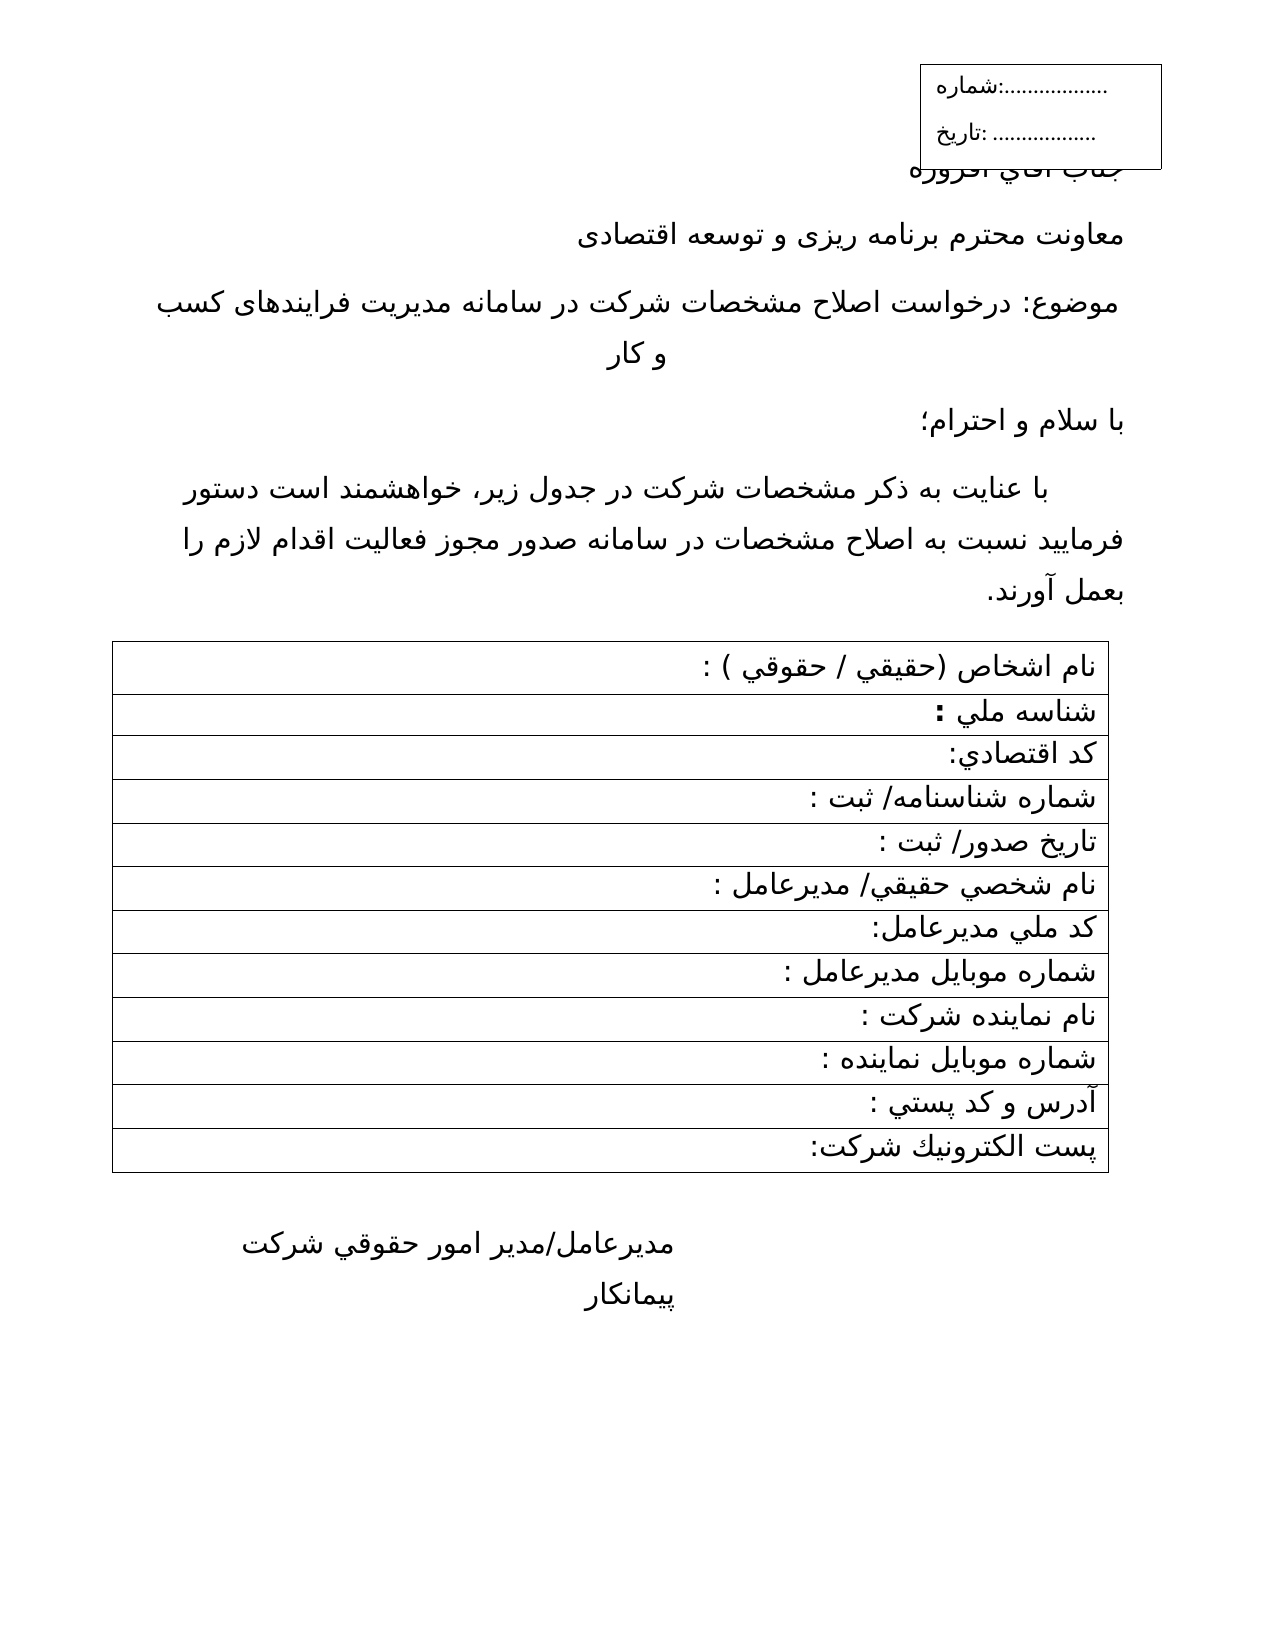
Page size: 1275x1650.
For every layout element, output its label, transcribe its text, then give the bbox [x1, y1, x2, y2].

table_cell آدرس و كد پستي : [113, 1085, 1108, 1128]
table_header نام اشخاص (حقيقي / حقوقي ) : [113, 642, 1108, 694]
table_cell كد اقتصادي: [113, 736, 1108, 779]
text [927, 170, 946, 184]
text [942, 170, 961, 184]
text با عنايت به ذكر مشخصات شركت در جدول زير، خواهشمند است دستور فرماييد نسبت به اصلاح مشخصات در سامانه صدور مجوز فعاليت اقدام لازم را بعمل آورند. [150, 471, 1125, 607]
table_cell شماره موبايل نماينده : [113, 1042, 1108, 1084]
table_cell نام شخصي حقيقي/ مديرعامل : [113, 867, 1108, 910]
table_cell شناسه ملي : [113, 695, 1108, 735]
text مديرعامل/مدير امور حقوقي شركت پيمانكار [150, 1226, 675, 1311]
text جناب آقاي افروزه [150, 150, 933, 184]
text جناب آقاي افروزه [955, 170, 1125, 184]
table_cell كد ملي مديرعامل: [113, 911, 1108, 953]
text موضوع: درخواست اصلاح مشخصات شركت در سامانه مدیریت فرایندهای کسب و کار [150, 285, 1125, 370]
text معاونت محترم برنامه ریزی و توسعه اقتصادی [150, 218, 1125, 252]
table_cell نام نماينده شركت : [113, 998, 1108, 1041]
text با سلام و احترام؛ [150, 404, 1125, 438]
table_cell شماره شناسنامه/ ثبت : ‍ [113, 780, 1108, 823]
table_cell تاريخ صدور/ ثبت : [113, 824, 1108, 866]
table_cell شماره موبايل مديرعامل : [113, 954, 1108, 997]
table_cell پست الكترونيك شركت: [113, 1129, 1108, 1172]
